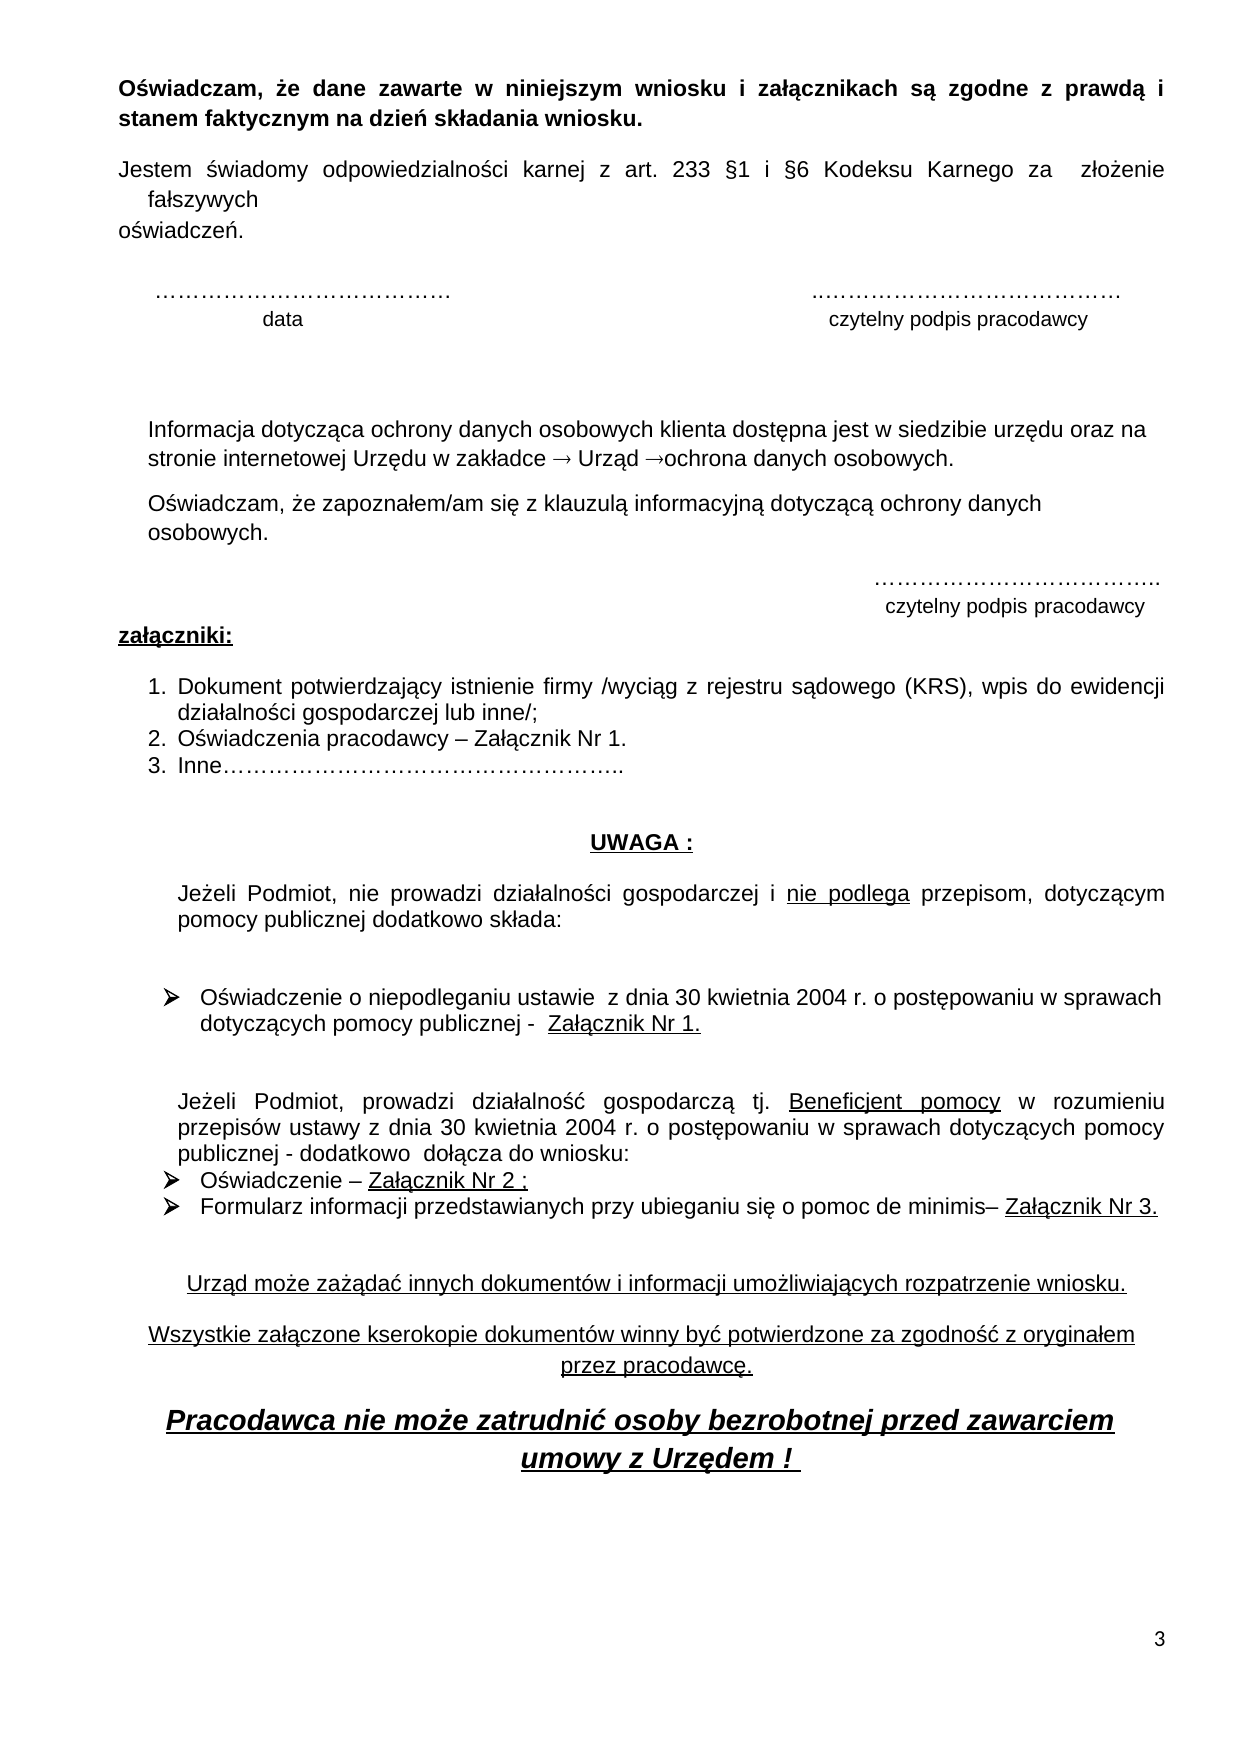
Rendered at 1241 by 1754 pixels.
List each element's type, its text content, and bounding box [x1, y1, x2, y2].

text Jeżeli Podmiot, prowadzi działalność gospodarczą tj. Beneficjent pomocy w rozumieniu przepisów ustawy z dnia 30 kwietnia 2004 r. o postępowaniu w sprawach dotyczących pomocy publicznej - dodatkowo dołącza do wniosku: [177, 1088, 1165, 1167]
list Oświadczenie o niepodleganiu ustawie z dnia 30 kwietnia 2004 r. o postępowaniu w sprawach dotyczących pomocy publicznej - Załącznik Nr 1. [162, 984, 1165, 1037]
text ……………………………….. [148, 563, 1165, 590]
text Jestem świadomy odpowiedzialności karnej z art. 233 §1 i §6 Kodeksu Karnego za złożenie fałszywych [118, 156, 1165, 213]
text Urząd może zażądać innych dokumentów i informacji umożliwiających rozpatrzenie wniosku. [148, 1270, 1165, 1297]
text UWAGA : [118, 829, 1165, 855]
list Oświadczenia pracodawcy – Załącznik Nr 1. [148, 725, 1165, 752]
text Oświadczam, że zapoznałem/am się z klauzulą informacyjną dotyczącą ochrony danych osobowych. [148, 490, 1165, 545]
list Formularz informacji przedstawianych przy ubieganiu się o pomoc de minimis– Załącznik Nr 3. [162, 1193, 1165, 1219]
text ………………………………… ..………………………………… [148, 277, 1165, 303]
list Oświadczenie – Załącznik Nr 2 ; [162, 1167, 1165, 1193]
text Oświadczam, że dane zawarte w niniejszym wniosku i załącznikach są zgodne z prawdą i stanem faktycznym na dzień składania wniosku. [118, 75, 1165, 132]
text oświadczeń. [118, 217, 1165, 243]
text Pracodawca nie może zatrudnić osoby bezrobotnej przed zawarciem umowy z Urzędem ! [118, 1403, 1165, 1475]
text Informacja dotycząca ochrony danych osobowych klienta dostępna jest w siedzibie urzędu oraz na stronie internetowej Urzędu w zakładce Urząd ochrona danych osobowych. [148, 416, 1165, 471]
text załączniki: [118, 622, 1165, 648]
text Jeżeli Podmiot, nie prowadzi działalności gospodarczej i nie podlega przepisom, dotyczącym pomocy publicznej dodatkowo składa: [177, 880, 1165, 933]
list Inne…………………………………………….. [148, 752, 1165, 778]
text data czytelny podpis pracodawcy [148, 307, 1165, 331]
text czytelny podpis pracodawcy [148, 594, 1165, 618]
text Wszystkie załączone kserokopie dokumentów winny być potwierdzone za zgodność z oryginałem przez pracodawcę. [118, 1321, 1165, 1378]
list Dokument potwierdzający istnienie firmy /wyciąg z rejestru sądowego (KRS), wpis do ewidencji działalności gospodarczej lub inne/; [148, 673, 1165, 725]
